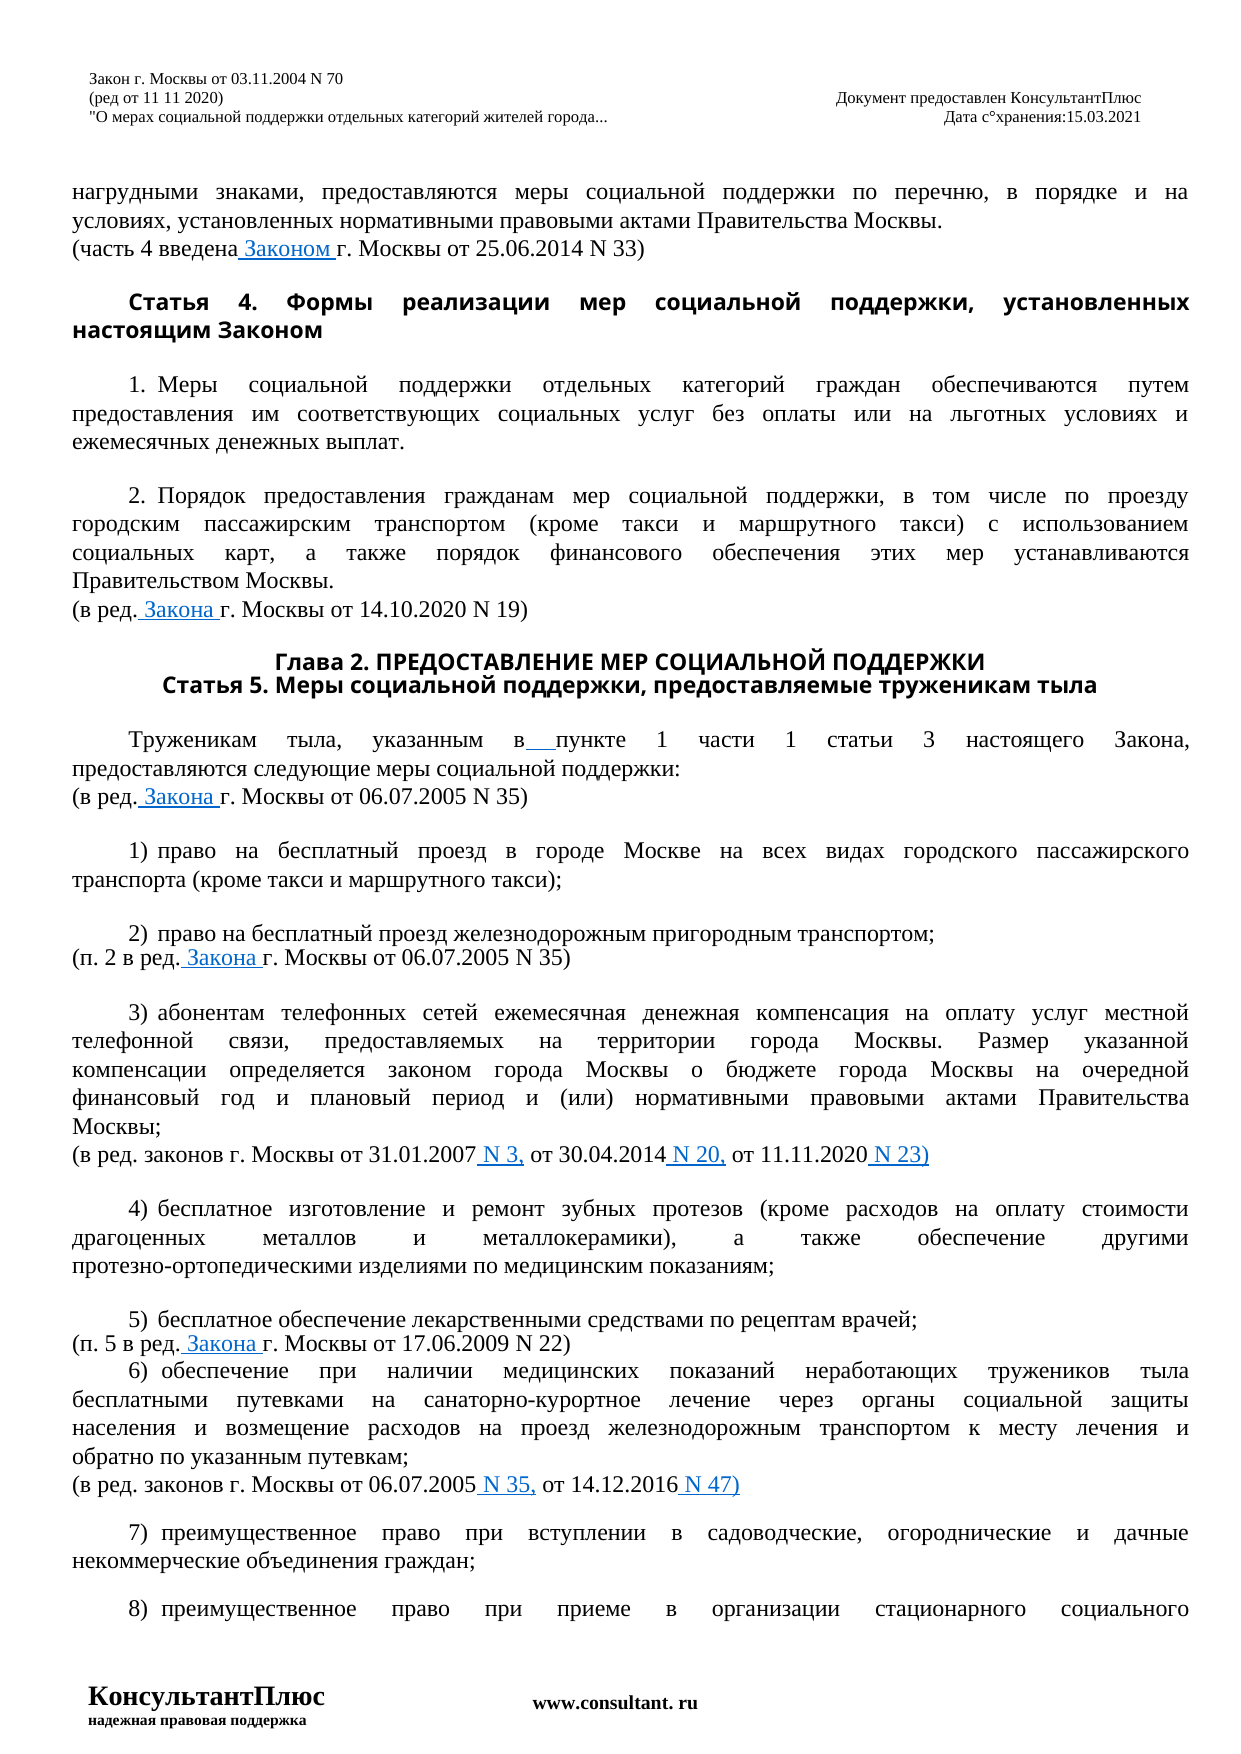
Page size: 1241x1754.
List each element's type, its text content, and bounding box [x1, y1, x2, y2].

list бесплатное изготовление и ремонт зубных протезов (кроме расходов на оплату стоимости драгоценных металлов и металлокерамики), а также обеспечение другими протезно-ортопедическими изделиями по медицинским показаниям; [72, 1193, 1190, 1279]
text (в ред. законов г. Москвы от 31.01.2007 N 3, от 30.04.2014 N 20, от 11.11.2020 N 23) [72, 1140, 1192, 1168]
list право на бесплатный проезд в городе Москве на всех видах городского пассажирского транспорта (кроме такси и маршрутного такси); [72, 835, 1190, 893]
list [72, 1593, 1190, 1622]
text (п. 2 в ред. Закона г. Москвы от 06.07.2005 N 35) [72, 946, 1192, 970]
list бесплатное обеспечение лекарственными средствами по рецептам врачей; [72, 1308, 1192, 1332]
list абонентам телефонных сетей ежемесячная денежная компенсация на оплату услуг местной телефонной связи, предоставляемых на территории города Москвы. Размер указанной компенсации определяется законом города Москвы о бюджете города Москвы на очередной финансовый год и плановый период и (или) нормативными правовыми актами Правительства Москвы; [72, 997, 1190, 1140]
text Глава 2. ПРЕДОСТАВЛЕНИЕ МЕР СОЦИАЛЬНОЙ ПОДДЕРЖКИ Статья 5. Меры социальной поддержки, предоставляемые труженикам тыла [70, 652, 1190, 698]
list обеспечение при наличии медицинских показаний неработающих тружеников тыла бесплатными путевками на санаторно-курортное лечение через органы социальной защиты населения и возмещение расходов на проезд железнодорожным транспортом к месту лечения и обратно по указанным путевкам; [72, 1356, 1190, 1470]
text Статья 4. Формы реализации мер социальной поддержки, установленных настоящим Законом [72, 287, 1190, 344]
text (в ред. Закона г. Москвы от 14.10.2020 N 19) [72, 594, 1192, 623]
list преимущественное право при вступлении в садоводческие, огороднические и дачные некоммерческие объединения граждан; [72, 1517, 1190, 1575]
list Порядок предоставления гражданам мер социальной поддержки, в том числе по проезду городским пассажирским транспортом (кроме такси и маршрутного такси) с использованием социальных карт, а также порядок финансового обеспечения этих мер устанавливаются Правительством Москвы. [72, 480, 1190, 594]
text (в ред. законов г. Москвы от 06.07.2005 N 35, от 14.12.2016 N 47) [72, 1470, 1192, 1498]
text (п. 5 в ред. Закона г. Москвы от 17.06.2009 N 22) [72, 1332, 1192, 1356]
text (часть 4 введена Законом г. Москвы от 25.06.2014 N 33) [72, 234, 1192, 262]
text Труженикам тыла, указанным в пункте 1 части 1 статьи 3 настоящего Закона, предоставляются следующие меры социальной поддержки: [72, 725, 1190, 782]
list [72, 177, 1190, 234]
list право на бесплатный проезд железнодорожным пригородным транспортом; [72, 922, 1192, 946]
list Меры социальной поддержки отдельных категорий граждан обеспечиваются путем предоставления им соответствующих социальных услуг без оплаты или на льготных условиях и ежемесячных денежных выплат. [72, 369, 1190, 455]
text (в ред. Закона г. Москвы от 06.07.2005 N 35) [72, 782, 1192, 810]
